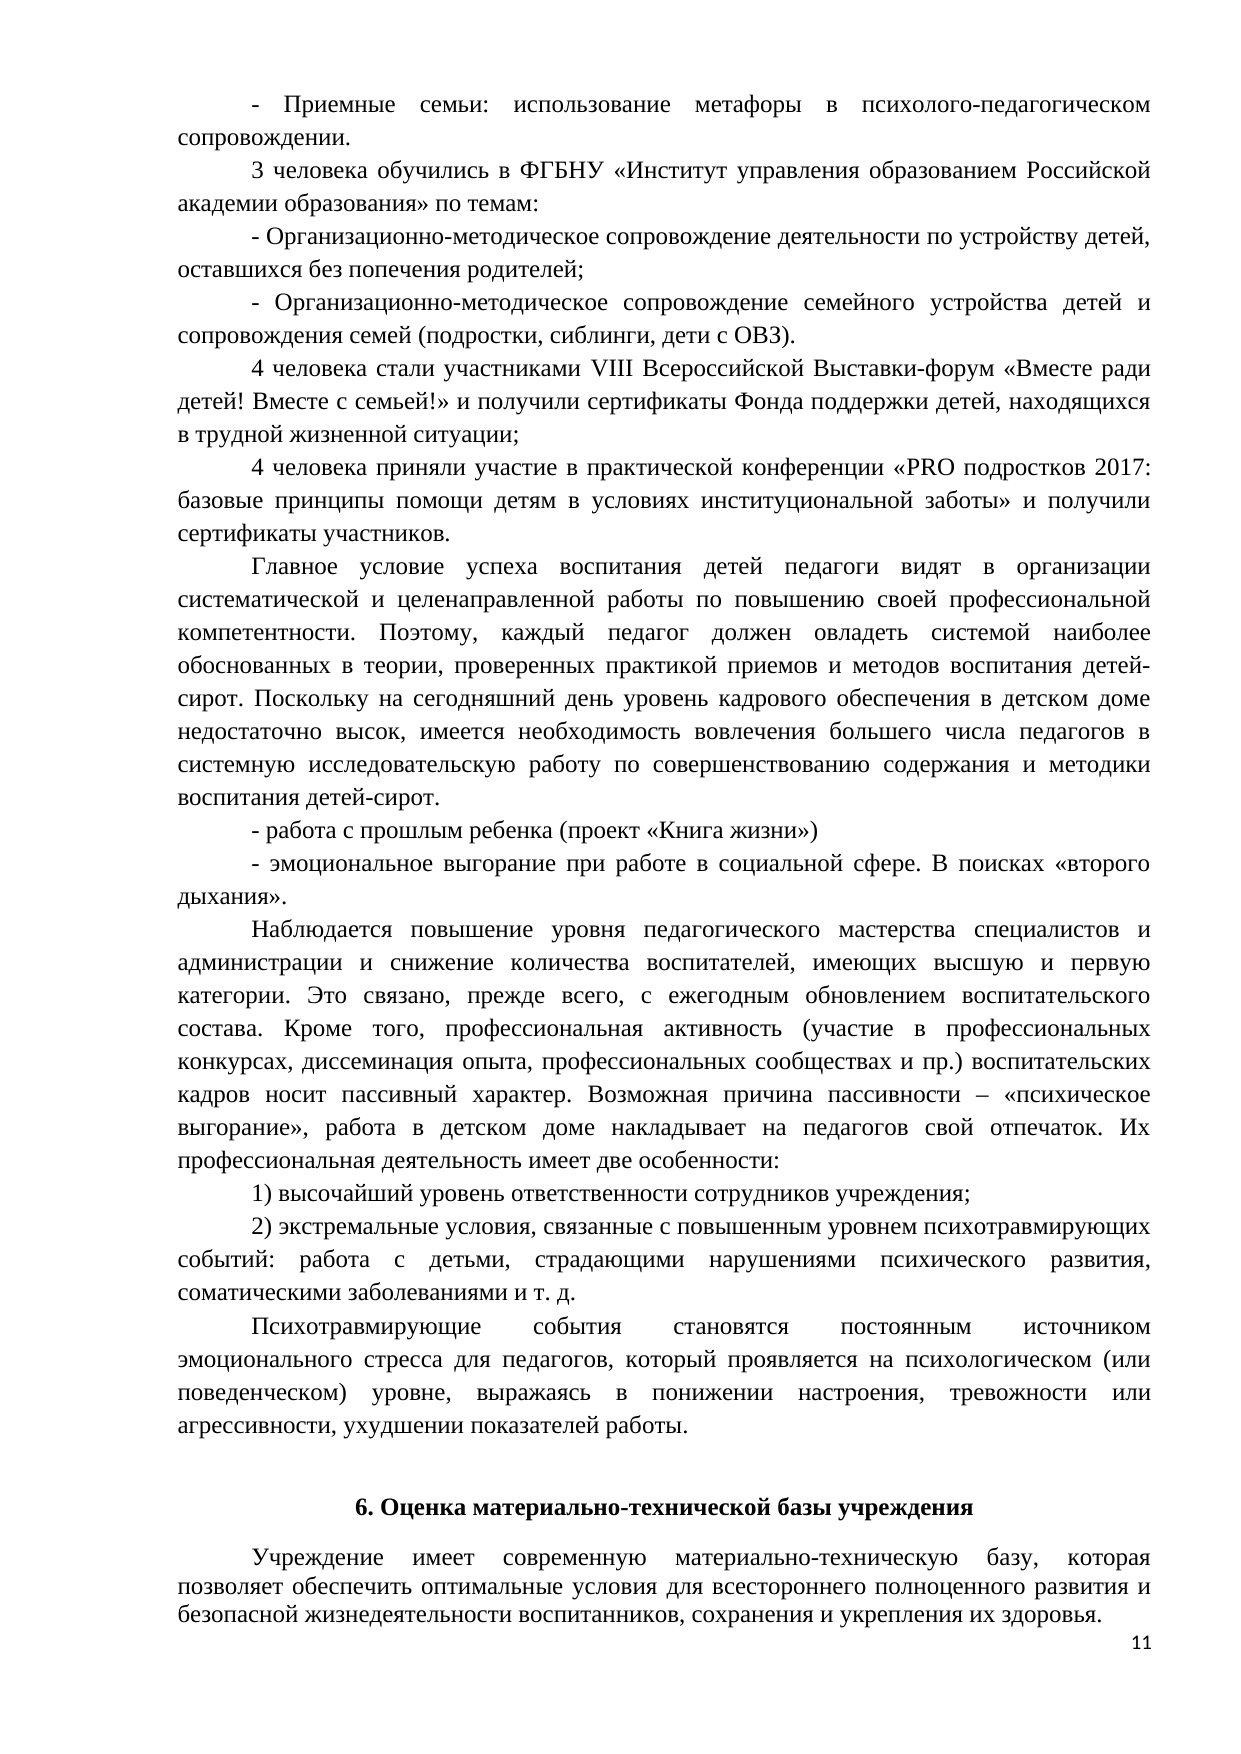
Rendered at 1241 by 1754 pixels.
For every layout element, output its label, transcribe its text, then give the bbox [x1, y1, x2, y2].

text - работа с прошлым ребенка (проект «Книга жизни») [177, 815, 1152, 844]
text 6. Оценка материально-технической базы учреждения [177, 1492, 1152, 1521]
text - Приемные семьи: использование метафоры в психолого-педагогическом сопровождении. [177, 89, 1152, 150]
text - Организационно-методическое сопровождение семейного устройства детей и сопровождения семей (подростки, сиблинги, дети с ОВЗ). [177, 287, 1152, 348]
text Главное условие успеха воспитания детей педагоги видят в организации систематической и целенаправленной работы по повышению своей профессиональной компетентности. Поэтому, каждый педагог должен овладеть системой наиболее обоснованных в теории, проверенных практикой приемов и методов воспитания детей-сирот. Поскольку на сегодняшний день уровень кадрового обеспечения в детском доме недостаточно высок, имеется необходимость вовлечения большего числа педагогов в системную исследовательскую работу по совершенствованию содержания и методики воспитания детей-сирот. [177, 551, 1152, 811]
text Учреждение имеет современную материально-техническую базу, которая позволяет обеспечить оптимальные условия для всестороннего полноценного развития и безопасной жизнедеятельности воспитанников, сохранения и укрепления их здоровья. [177, 1542, 1152, 1628]
text Психотравмирующие события становятся постоянным источником эмоционального стресса для педагогов, который проявляется на психологическом (или поведенческом) уровне, выражаясь в понижении настроения, тревожности или агрессивности, ухудшении показателей работы. [177, 1311, 1152, 1438]
text 3 человека обучились в ФГБНУ «Институт управления образованием Российской академии образования» по темам: [177, 155, 1152, 216]
text 1) высочайший уровень ответственности сотрудников учреждения; [177, 1178, 1152, 1207]
text - Организационно-методическое сопровождение деятельности по устройству детей, оставшихся без попечения родителей; [177, 221, 1152, 282]
text - эмоциональное выгорание при работе в социальной сфере. В поисках «второго дыхания». [177, 848, 1152, 910]
text 2) экстремальные условия, связанные с повышенным уровнем психотравмирующих событий: работа с детьми, страдающими нарушениями психического развития, соматическими заболеваниями и т. д. [177, 1211, 1152, 1306]
text 4 человека стали участниками VIII Всероссийской Выставки-форум «Вместе ради детей! Вместе с семьей!» и получили сертификаты Фонда поддержки детей, находящихся в трудной жизненной ситуации; [177, 353, 1152, 448]
text 4 человека приняли участие в практической конференции «PRO подростков 2017: базовые принципы помощи детям в условиях институциональной заботы» и получили сертификаты участников. [177, 452, 1152, 547]
text Наблюдается повышение уровня педагогического мастерства специалистов и администрации и снижение количества воспитателей, имеющих высшую и первую категории. Это связано, прежде всего, с ежегодным обновлением воспитательского состава. Кроме того, профессиональная активность (участие в профессиональных конкурсах, диссеминация опыта, профессиональных сообществах и пр.) воспитательских кадров носит пассивный характер. Возможная причина пассивности – «психическое выгорание», работа в детском доме накладывает на педагогов свой отпечаток. Их профессиональная деятельность имеет две особенности: [177, 914, 1152, 1174]
